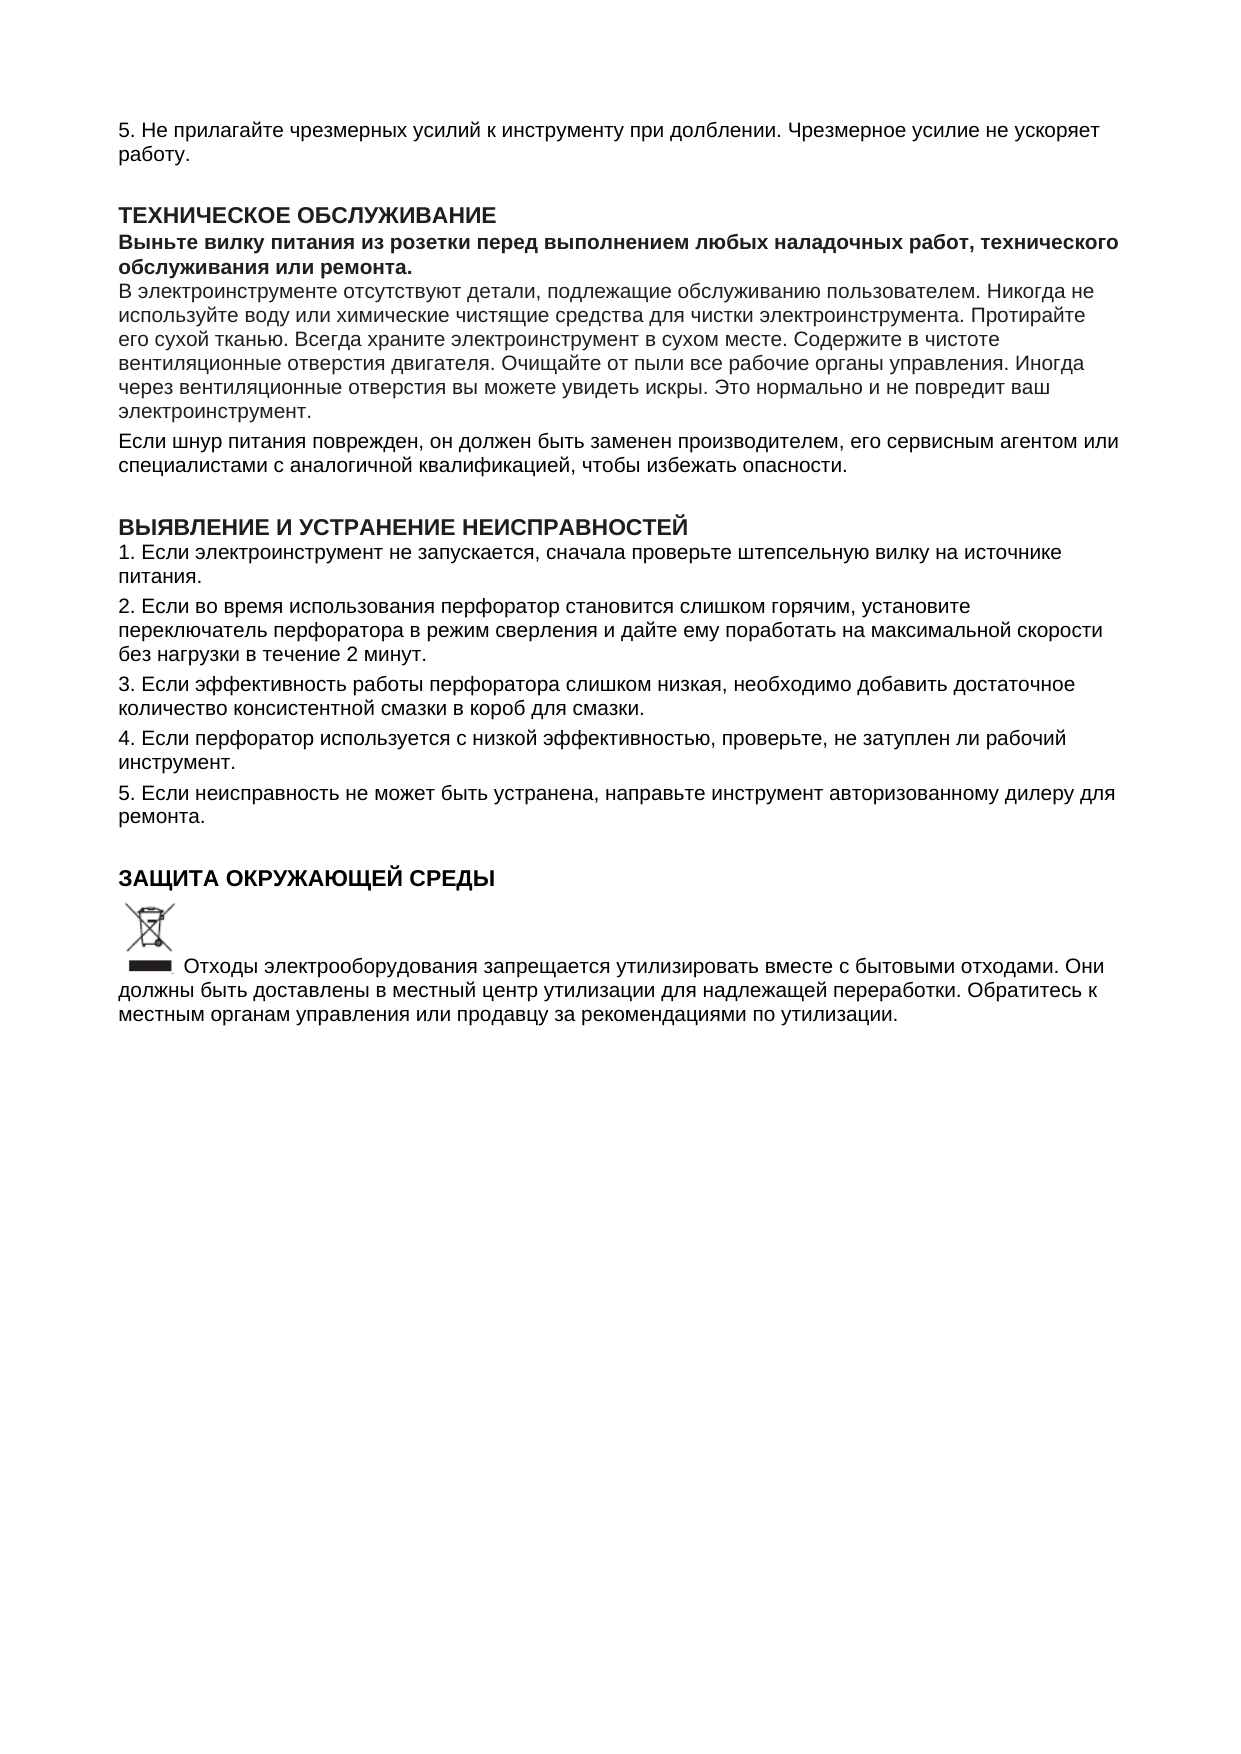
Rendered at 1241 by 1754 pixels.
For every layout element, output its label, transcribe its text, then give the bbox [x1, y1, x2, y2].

text ТЕХНИЧЕСКОЕ ОБСЛУЖИВАНИЕ [118, 202, 1122, 229]
text 1. Если электроинструмент не запускается, сначала проверьте штепсельную вилку на источнике питания. [118, 540, 1122, 588]
text 5. Не прилагайте чрезмерных усилий к инструменту при долблении. Чрезмерное усилие не ускоряет работу. [118, 118, 1122, 166]
text 4. Если перфоратор используется с низкой эффективностью, проверьте, не затуплен ли рабочий инструмент. [118, 726, 1122, 774]
text Выньте вилку питания из розетки перед выполнением любых наладочных работ, технического обслуживания или ремонта. [118, 229, 1122, 279]
text В электроинструменте отсутствуют детали, подлежащие обслуживанию пользователем. Никогда не используйте воду или химические чистящие средства для чистки электроинструмента. Протирайте его сухой тканью. Всегда храните электроинструмент в сухом месте. Содержите в чистоте вентиляционные отверстия двигателя. Очищайте от пыли все рабочие органы управления. Иногда через вентиляционные отверстия вы можете увидеть искры. Это нормально и не повредит ваш электроинструмент. [118, 279, 1122, 423]
text ВЫЯВЛЕНИЕ И УСТРАНЕНИЕ НЕИСПРАВНОСТЕЙ [118, 513, 1122, 540]
text Если шнур питания поврежден, он должен быть заменен производителем, его сервисным агентом или специалистами с аналогичной квалификацией, чтобы избежать опасности. [118, 429, 1122, 477]
text Отходы электрооборудования запрещается утилизировать вместе с бытовыми отходами. Они должны быть доставлены в местный центр утилизации для надлежащей переработки. Обратитесь к местным органам управления или продавцу за рекомендациями по утилизации. [118, 897, 1122, 1026]
text 3. Если эффективность работы перфоратора слишком низкая, необходимо добавить достаточное количество консистентной смазки в короб для смазки. [118, 672, 1122, 720]
text 2. Если во время использования перфоратор становится слишком горячим, установите переключатель перфоратора в режим сверления и дайте ему поработать на максимальной скорости без нагрузки в течение 2 минут. [118, 594, 1122, 666]
text 5. Если неисправность не может быть устранена, направьте инструмент авторизованному дилеру для ремонта. [118, 780, 1122, 828]
text ЗАЩИТА ОКРУЖАЮЩЕЙ СРЕДЫ [118, 865, 1122, 891]
